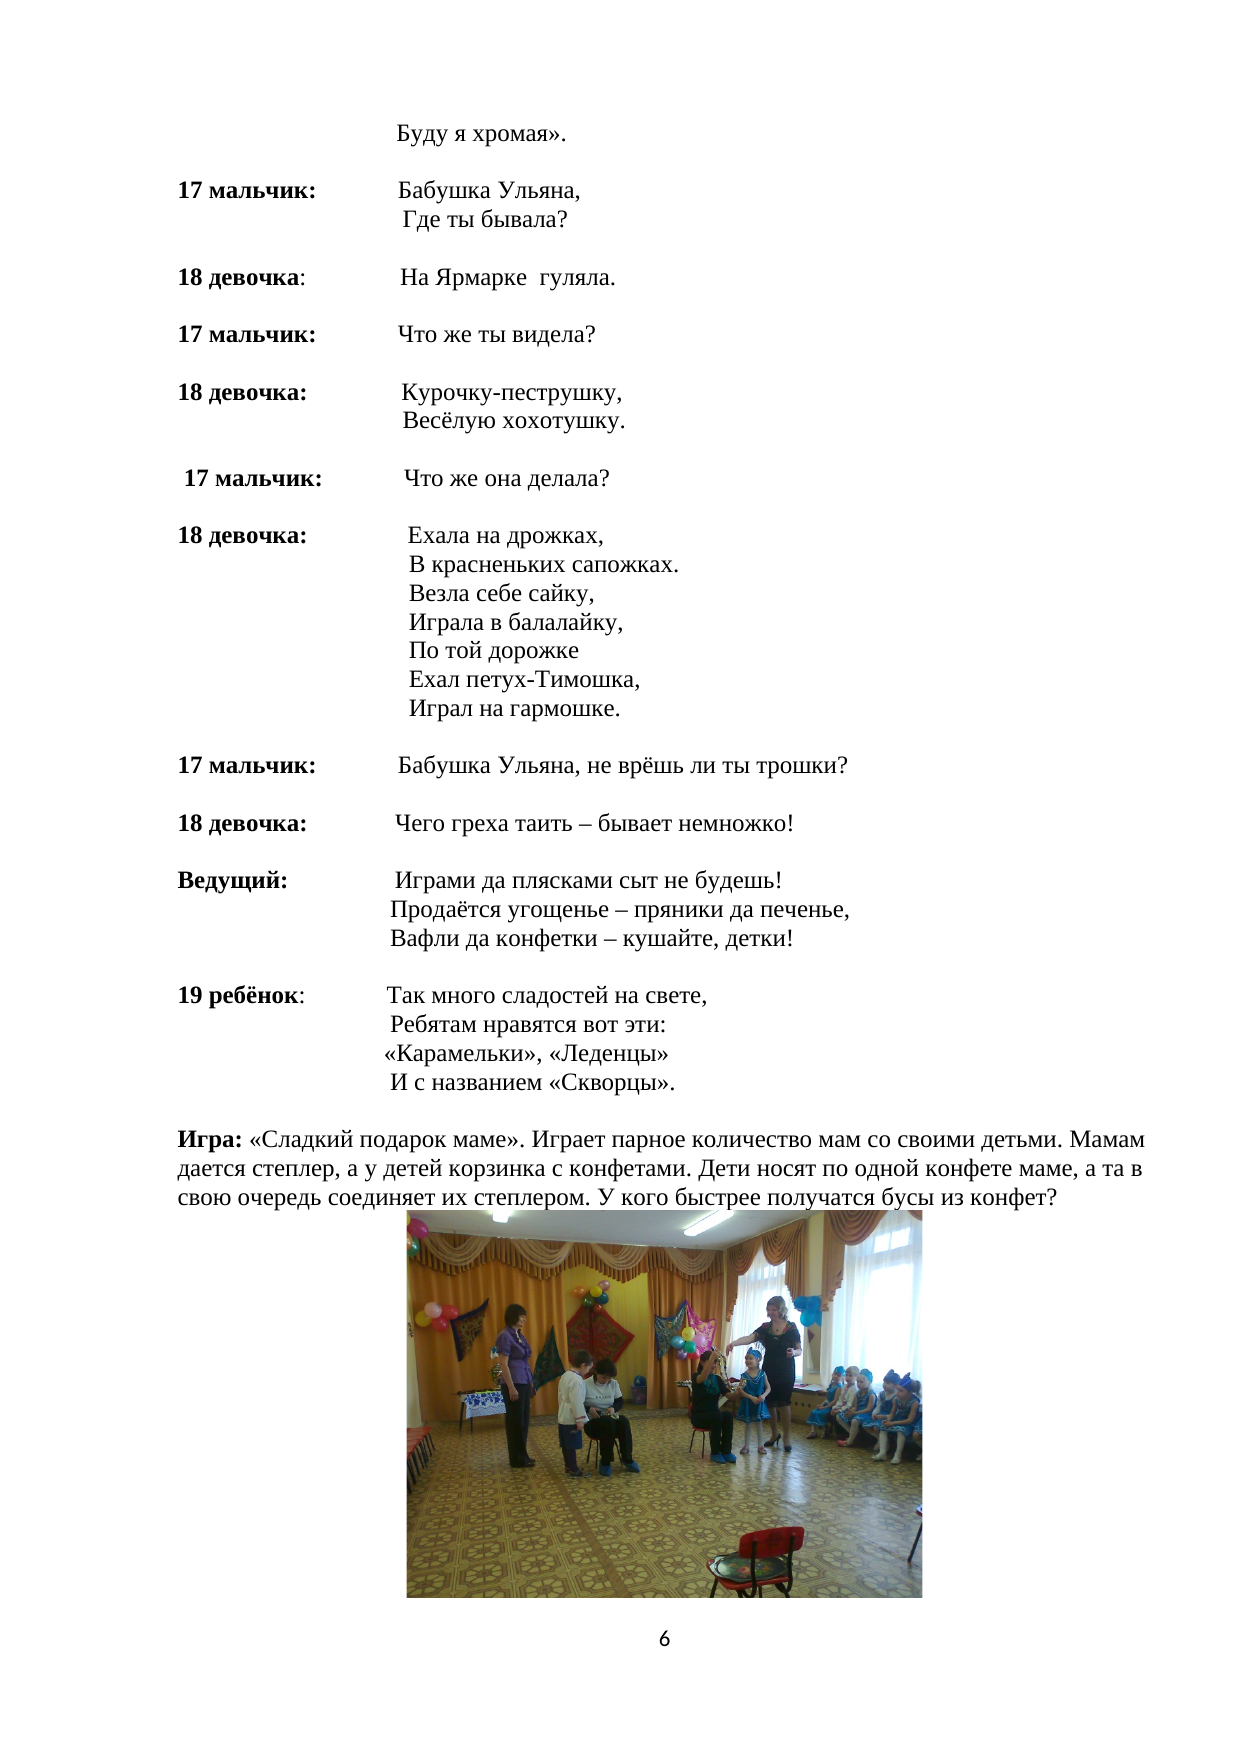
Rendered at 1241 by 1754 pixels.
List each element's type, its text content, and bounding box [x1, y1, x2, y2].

text Буду я хромая». [177, 118, 1152, 147]
text Ведущий: Играми да плясками сыт не будешь! [177, 866, 1152, 894]
text 18 девочка: Ехала на дрожках, [177, 521, 1152, 549]
text Вафли да конфетки – кушайте, детки! [177, 923, 1152, 952]
text 17 мальчик: Что же ты видела? [177, 319, 1152, 348]
text 18 девочка: На Ярмарке гуляла. [177, 262, 1152, 291]
text По той дорожке [177, 636, 1152, 664]
text 18 девочка: Чего греха таить – бывает немножко! [177, 808, 1152, 837]
text 17 мальчик: Бабушка Ульяна, [177, 176, 1152, 204]
text Играла в балалайку, [177, 607, 1152, 636]
picture [406, 1210, 923, 1598]
text Ребятам нравятся вот эти: [177, 1009, 1152, 1038]
text Ехал петух-Тимошка, [177, 664, 1152, 693]
text Где ты бывала? [177, 204, 1152, 233]
text Везла себе сайку, [177, 578, 1152, 607]
text «Карамельки», «Леденцы» [177, 1038, 1152, 1067]
text Играл на гармошке. [177, 693, 1152, 722]
text Продаётся угощенье – пряники да печенье, [177, 894, 1152, 923]
text 17 мальчик: Что же она делала? [177, 463, 1152, 492]
text Весёлую хохотушку. [177, 406, 1152, 434]
text 17 мальчик: Бабушка Ульяна, не врёшь ли ты трошки? [177, 751, 1152, 779]
text 18 девочка: Курочку-пеструшку, [177, 377, 1152, 406]
text И с названием «Скворцы». [177, 1067, 1152, 1096]
text 19 ребёнок: Так много сладостей на свете, [177, 981, 1152, 1009]
text Игра: «Сладкий подарок маме». Играет парное количество мам со своими детьми. Мамам дается степлер, а у детей корзинка с конфетами. Дети носят по одной конфете маме, а та в свою очередь соединяет их степлером. У кого быстрее получатся бусы из конфет? [177, 1124, 1152, 1211]
text В красненьких сапожках. [177, 549, 1152, 578]
